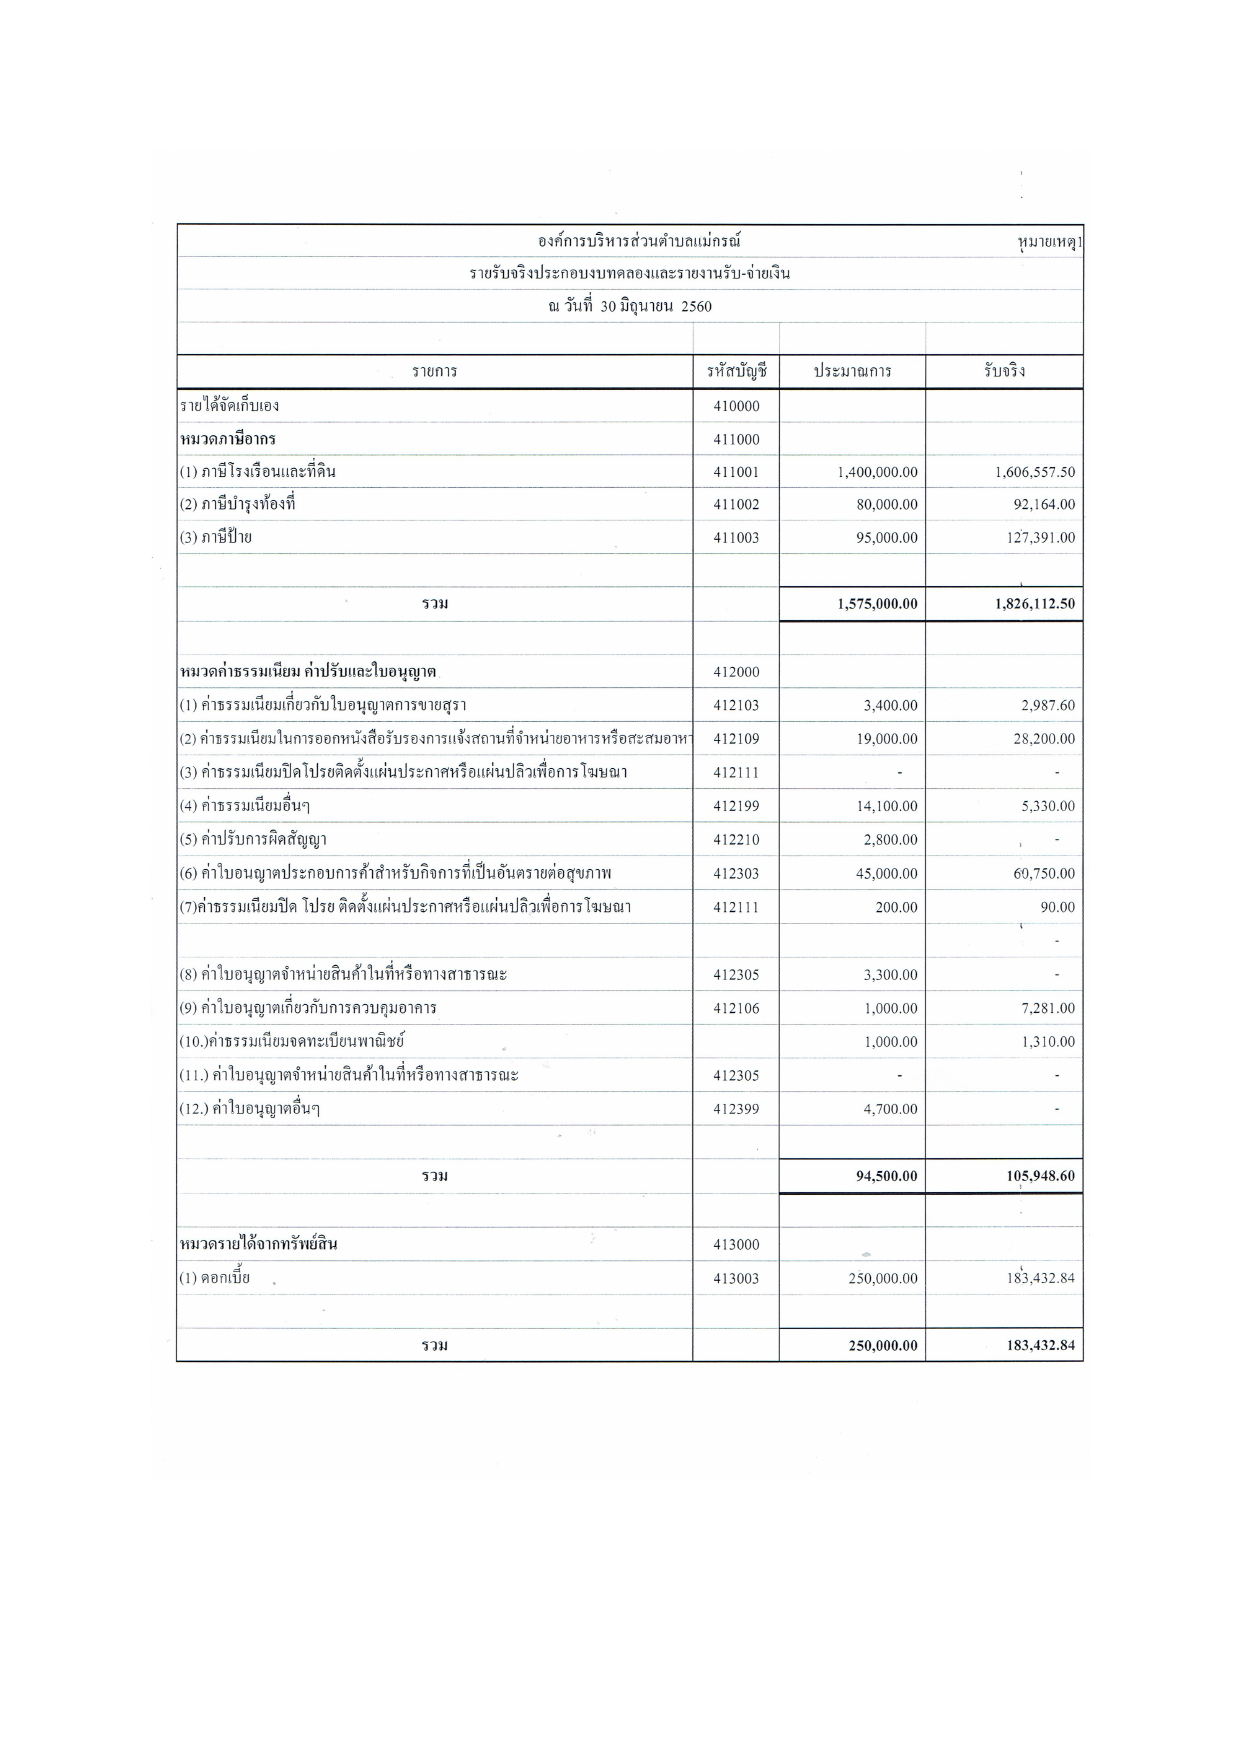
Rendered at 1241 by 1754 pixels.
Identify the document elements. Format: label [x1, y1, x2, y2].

picture [150, 149, 1090, 1481]
